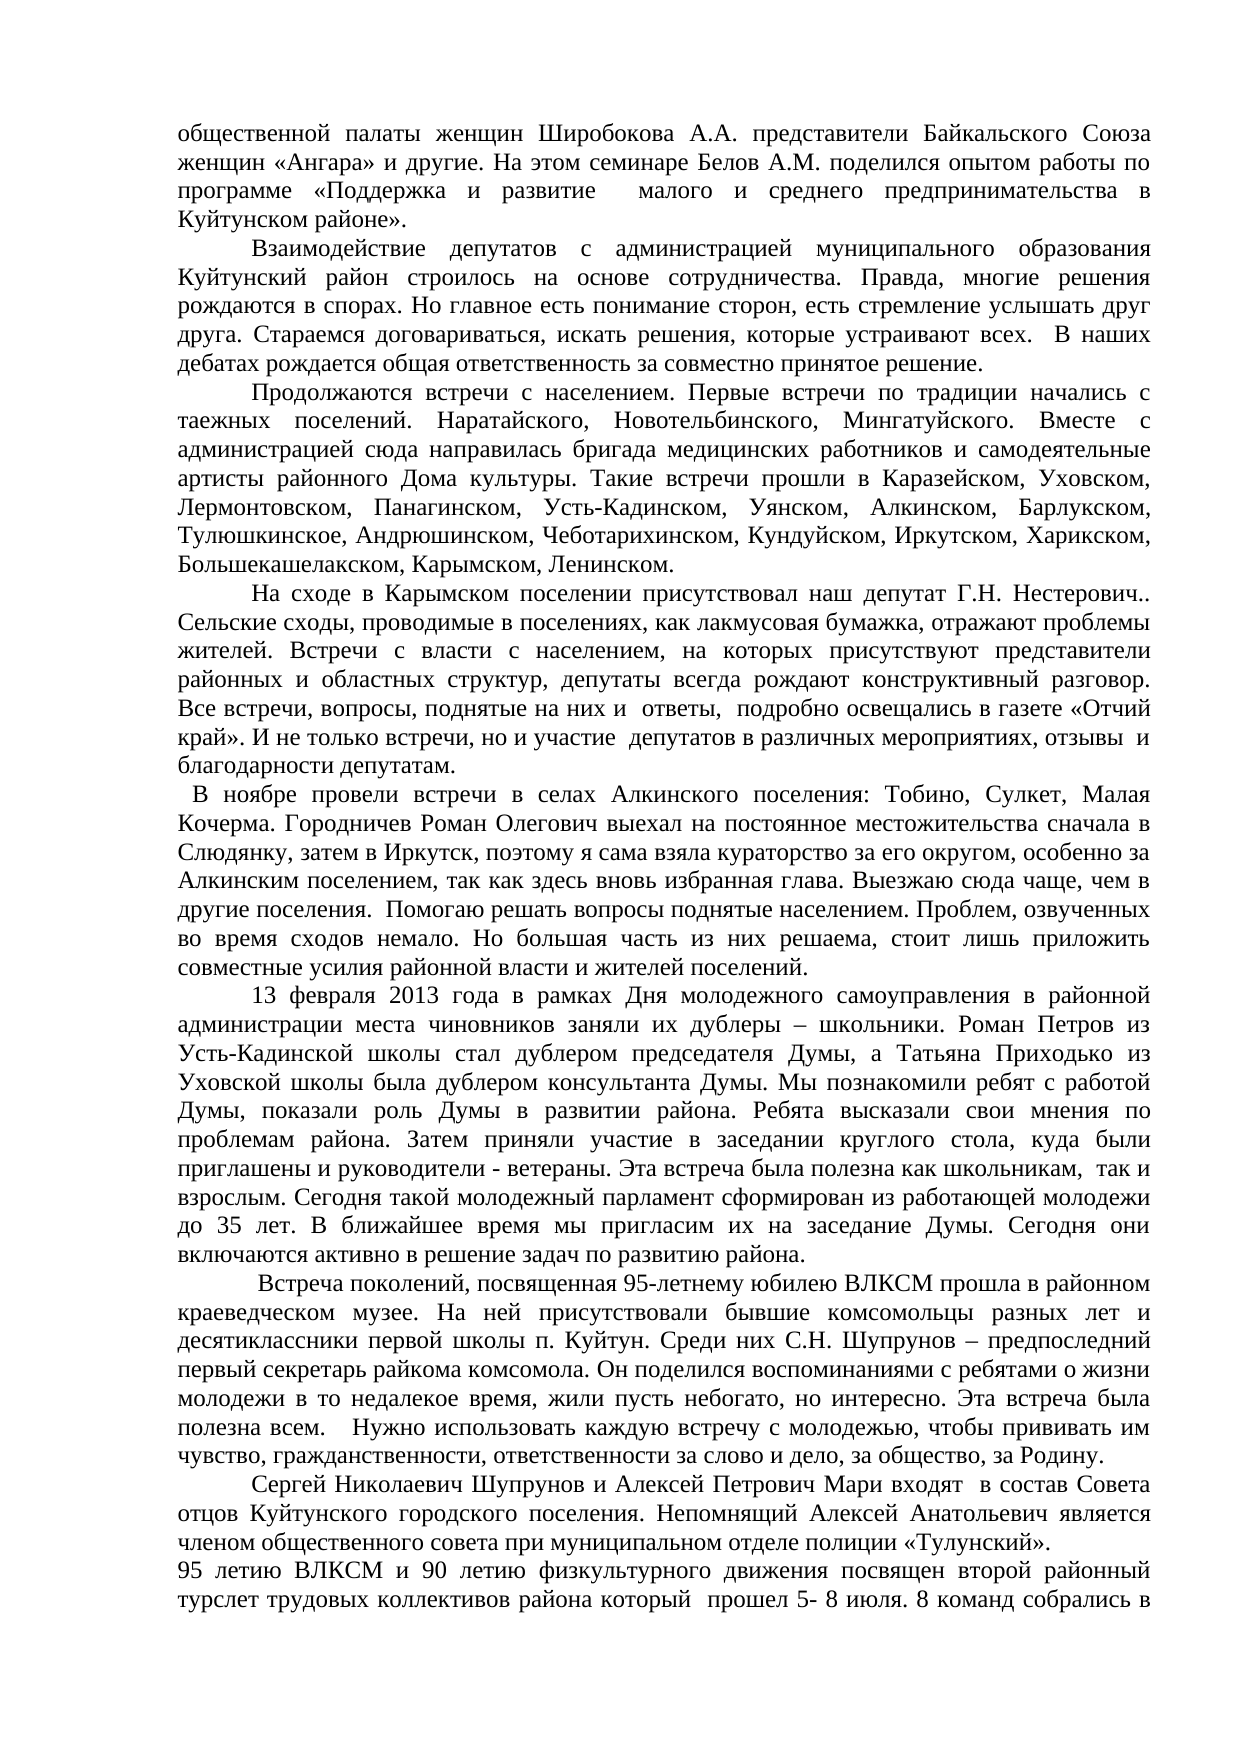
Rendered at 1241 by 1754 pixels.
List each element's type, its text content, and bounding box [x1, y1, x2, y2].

list Взаимодействие депутатов с администрацией муниципального образования Куйтунский район строилось на основе сотрудничества. Правда, многие решения рождаются в спорах. Но главное есть понимание сторон, есть стремление услышать друг друга. Стараемся договариваться, искать решения, которые устраивают всех. В наших дебатах рождается общая ответственность за совместно принятое решение. [177, 233, 1152, 377]
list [177, 118, 1152, 233]
text Сергей Николаевич Шупрунов и Алексей Петрович Мари входят в состав Совета отцов Куйтунского городского поселения. Непомнящий Алексей Анатольевич является членом общественного совета при муниципальном отделе полиции «Тулунский». [177, 1469, 1152, 1556]
text На сходе в Карымском поселении присутствовал наш депутат Г.Н. Нестерович.. Сельские сходы, проводимые в поселениях, как лакмусовая бумажка, отражают проблемы жителей. Встречи с власти с населением, на которых присутствуют представители районных и областных структур, депутаты всегда рождают конструктивный разговор. Все встречи, вопросы, поднятые на них и ответы, подробно освещались в газете «Отчий край». И не только встречи, но и участие депутатов в различных мероприятиях, отзывы и благодарности депутатам. [177, 578, 1152, 779]
list Продолжаются встречи с населением. Первые встречи по традиции начались с таежных поселений. Наратайского, Новотельбинского, Мингатуйского. Вместе с администрацией сюда направилась бригада медицинских работников и самодеятельные артисты районного Дома культуры. Такие встречи прошли в Каразейском, Уховском, Лермонтовском, Панагинском, Усть-Кадинском, Уянском, Алкинском, Барлукском, Тулюшкинское, Андрюшинском, Чеботарихинском, Кундуйском, Иркутском, Харикском, Большекашелакском, Карымском, Ленинском. [177, 377, 1152, 578]
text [177, 1556, 1152, 1613]
text В ноябре провели встречи в селах Алкинского поселения: Тобино, Сулкет, Малая Кочерма. Городничев Роман Олегович выехал на постоянное местожительства сначала в Слюдянку, затем в Иркутск, поэтому я сама взяла кураторство за его округом, особенно за Алкинским поселением, так как здесь вновь избранная глава. Выезжаю сюда чаще, чем в другие поселения. Помогаю решать вопросы поднятые населением. Проблем, озвученных во время сходов немало. Но большая часть из них решаема, стоит лишь приложить совместные усилия районной власти и жителей поселений. [177, 779, 1152, 981]
text 13 февраля 2013 года в рамках Дня молодежного самоуправления в районной администрации места чиновников заняли их дублеры – школьники. Роман Петров из Усть-Кадинской школы стал дублером председателя Думы, а Татьяна Приходько из Уховской школы была дублером консультанта Думы. Мы познакомили ребят с работой Думы, показали роль Думы в развитии района. Ребята высказали свои мнения по проблемам района. Затем приняли участие в заседании круглого стола, куда были приглашены и руководители - ветераны. Эта встреча была полезна как школьникам, так и взрослым. Сегодня такой молодежный парламент сформирован из работающей молодежи до 35 лет. В ближайшее время мы пригласим их на заседание Думы. Сегодня они включаются активно в решение задач по развитию района. [177, 981, 1152, 1268]
text Встреча поколений, посвященная 95-летнему юбилею ВЛКСМ прошла в районном краеведческом музее. На ней присутствовали бывшие комсомольцы разных лет и десятиклассники первой школы п. Куйтун. Среди них С.Н. Шупрунов – предпоследний первый секретарь райкома комсомола. Он поделился воспоминаниями с ребятами о жизни молодежи в то недалекое время, жили пусть небогато, но интересно. Эта встреча была полезна всем. Нужно использовать каждую встречу с молодежью, чтобы прививать им чувство, гражданственности, ответственности за слово и дело, за общество, за Родину. [177, 1268, 1152, 1469]
